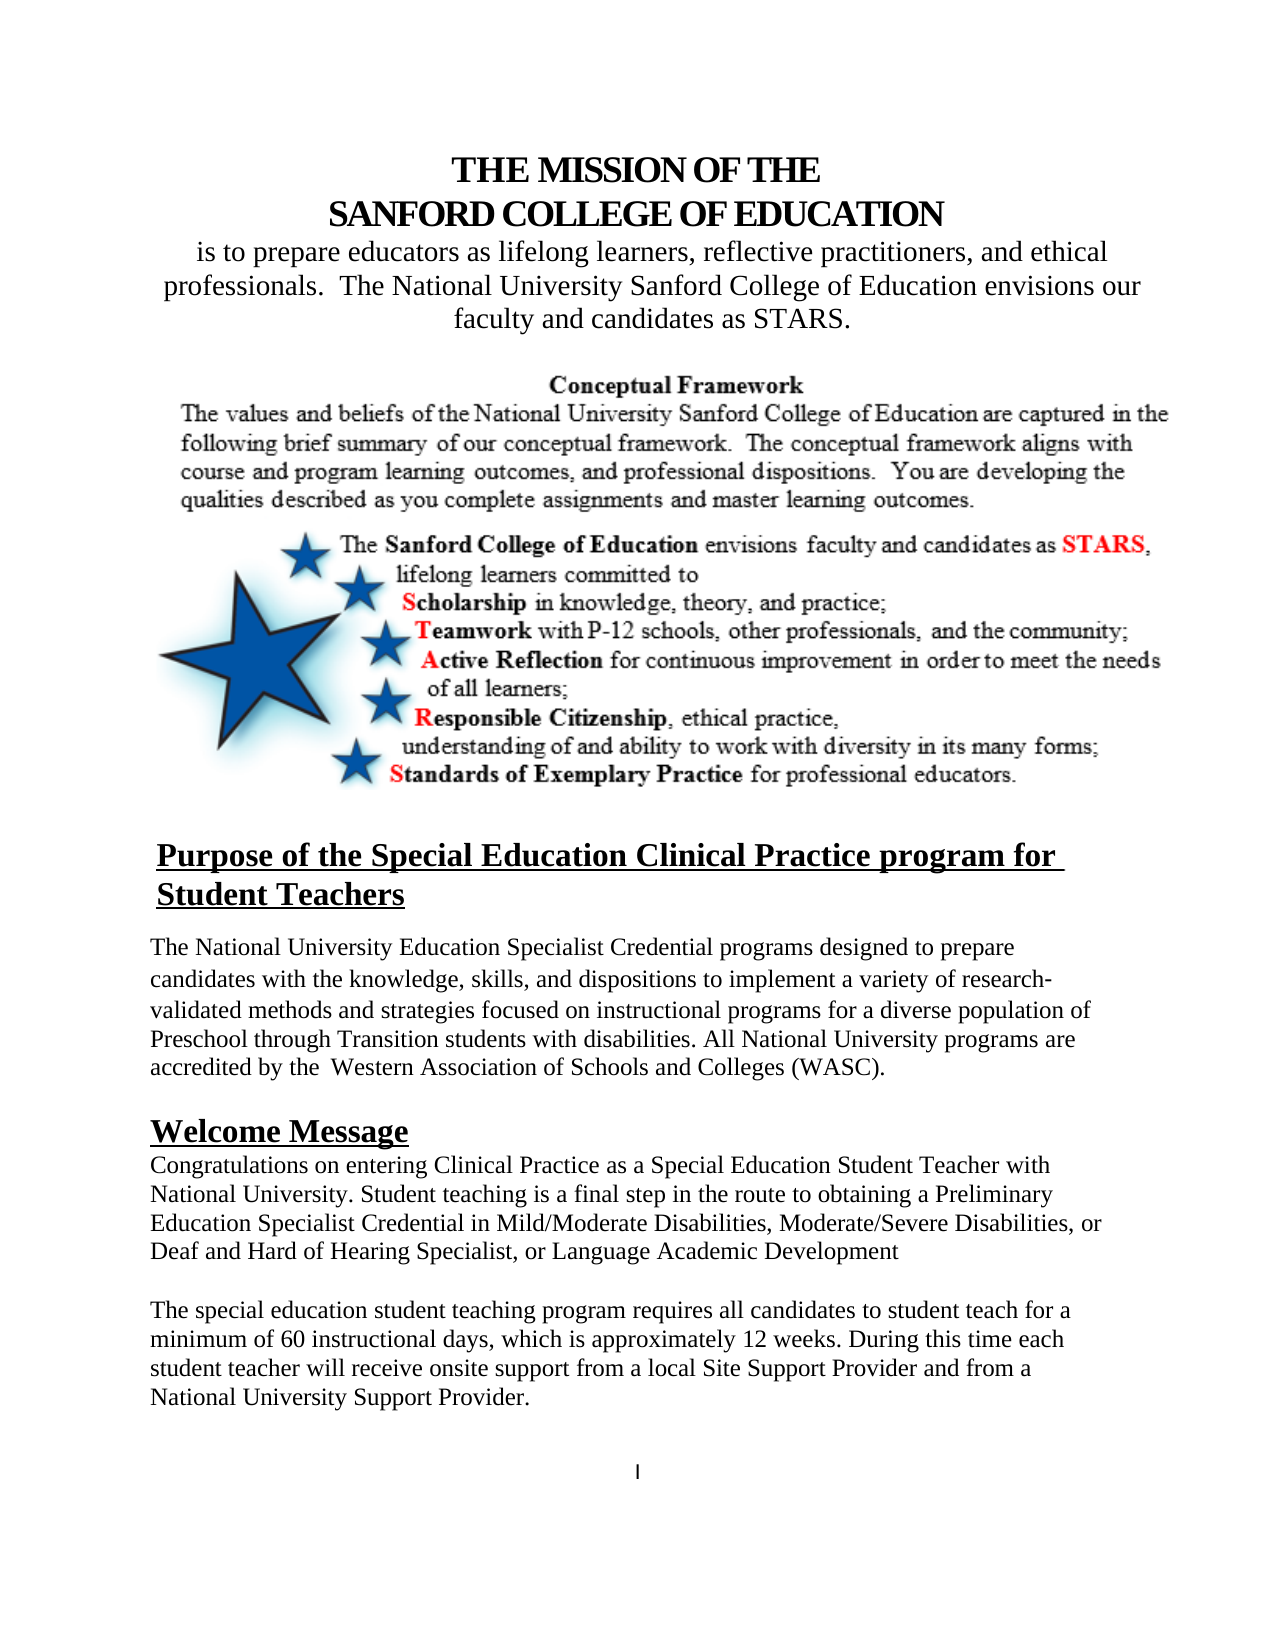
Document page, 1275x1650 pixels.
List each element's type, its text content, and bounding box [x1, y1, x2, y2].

picture [156, 370, 1178, 790]
text Welcome Message [150, 1112, 1118, 1150]
text The National University Education Specialist Credential programs designed to prepare candidates with the knowledge, skills, and dispositions to implement a variety of research‐ validated methods and strategies focused on instructional programs for a diverse population of Preschool through Transition students with disabilities. All National University programs are accredited by the Western Association of Schools and Colleges (WASC). [150, 932, 1118, 1081]
text Congratulations on entering Clinical Practice as a Special Education Student Teacher with National University. Student teaching is a final step in the route to obtaining a Preliminary Education Specialist Credential in Mild/Moderate Disabilities, Moderate/Severe Disabilities, or Deaf and Hard of Hearing Specialist, or Language Academic Development [150, 1150, 1118, 1265]
text is to prepare educators as lifelong learners, reflective practitioners, and ethical professionals. The National University Sanford College of Education envisions our faculty and candidates as STARS. [156, 234, 1148, 335]
text SANFORD COLLEGE OF EDUCATION [127, 191, 1148, 234]
text Purpose of the Special Education Clinical Practice program for Student Teachers [156, 836, 1148, 912]
text THE MISSION OF THE [127, 148, 1148, 191]
text The special education student teaching program requires all candidates to student teach for a minimum of 60 instructional days, which is approximately 12 weeks. During this time each student teacher will receive onsite support from a local Site Support Provider and from a National University Support Provider. [150, 1296, 1118, 1411]
